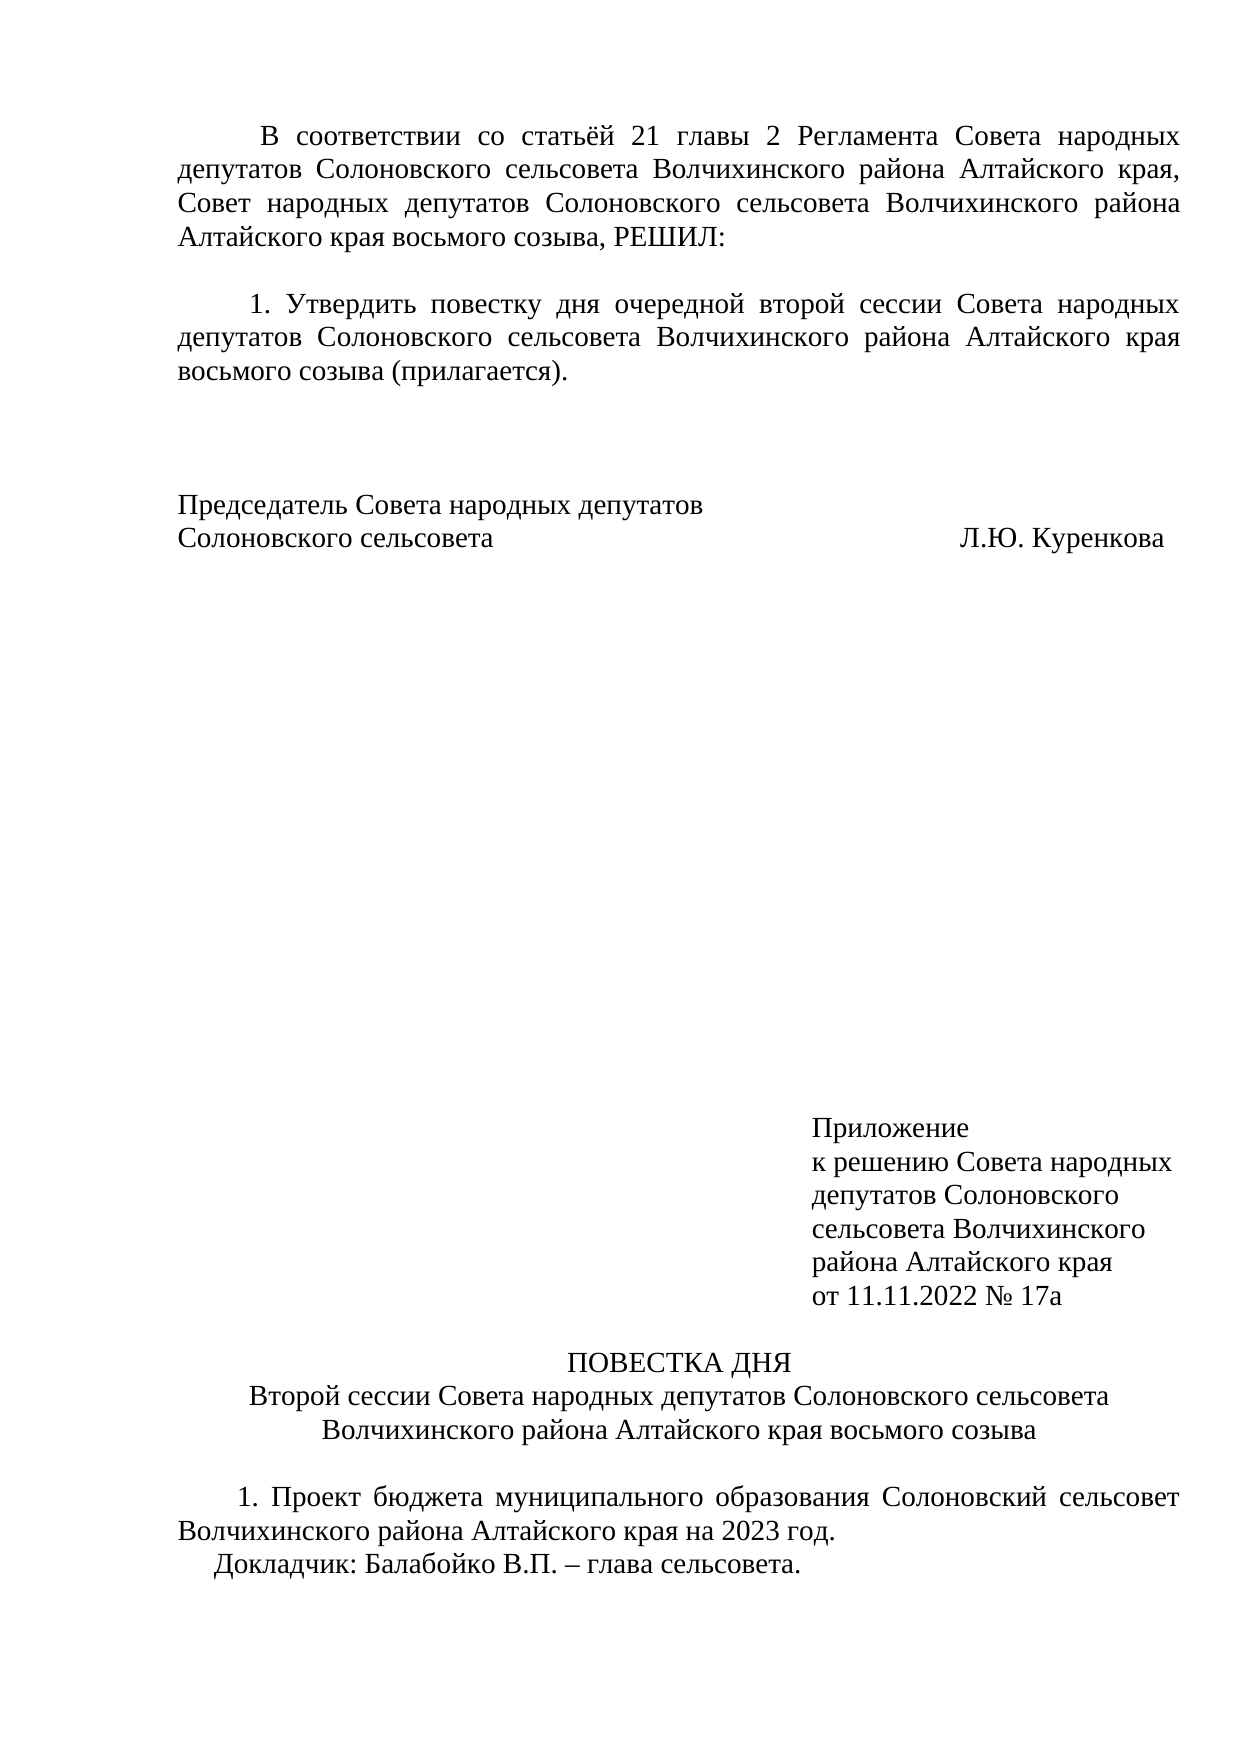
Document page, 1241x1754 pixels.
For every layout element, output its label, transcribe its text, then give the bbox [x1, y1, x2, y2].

text района Алтайского края [177, 1244, 1181, 1278]
text Второй сессии Совета народных депутатов Солоновского сельсовета Волчихинского района Алтайского края восьмого созыва [177, 1378, 1181, 1446]
text сельсовета Волчихинского [177, 1211, 1181, 1244]
text Председатель Совета народных депутатов [177, 487, 1181, 521]
text Приложение [177, 1110, 1181, 1144]
text 1. Утвердить повестку дня очередной второй сессии Совета народных депутатов Солоновского сельсовета Волчихинского района Алтайского края восьмого созыва (прилагается). [177, 286, 1181, 386]
text от 11.11.2022 № 17а [177, 1278, 1181, 1311]
text Солоновского сельсовета Л.Ю. Куренкова [177, 521, 1181, 554]
text В соответствии со статьёй 21 главы 2 Регламента Совета народных депутатов Солоновского сельсовета Волчихинского района Алтайского края, Совет народных депутатов Солоновского сельсовета Волчихинского района Алтайского края восьмого созыва, РЕШИЛ: [177, 118, 1181, 252]
text к решению Совета народных [177, 1144, 1181, 1177]
text депутатов Солоновского [177, 1177, 1181, 1211]
text 1. Проект бюджета муниципального образования Солоновский сельсовет Волчихинского района Алтайского края на 2023 год. [177, 1479, 1181, 1546]
text Докладчик: Балабойко В.П. – глава сельсовета. [177, 1546, 1181, 1580]
text ПОВЕСТКА ДНЯ [177, 1345, 1181, 1378]
